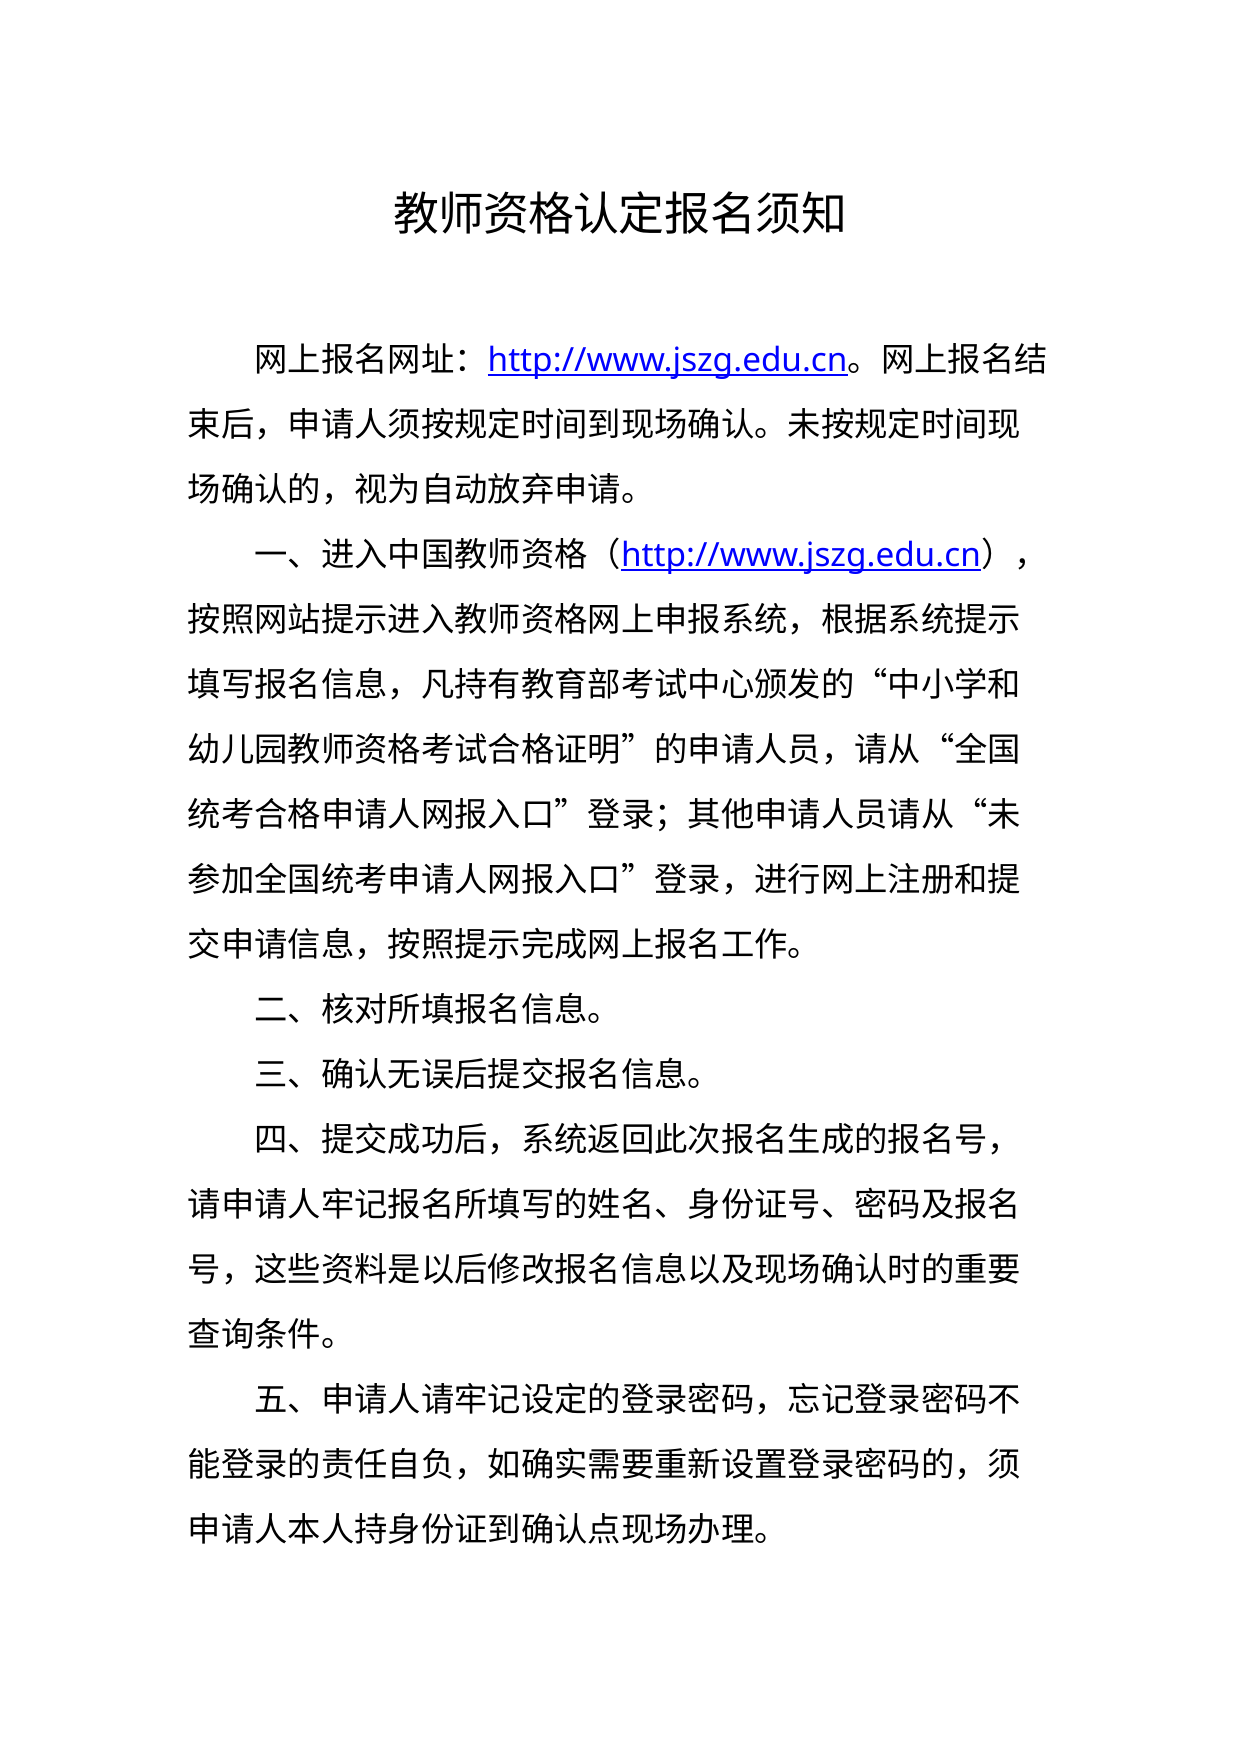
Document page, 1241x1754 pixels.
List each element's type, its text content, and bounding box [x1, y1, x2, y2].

text 三、确认无误后提交报名信息。 [187, 1039, 1053, 1104]
text 四、提交成功后，系统返回此次报名生成的报名号，请申请人牢记报名所填写的姓名、身份证号、密码及报名号，这些资料是以后修改报名信息以及现场确认时的重要查询条件。 [187, 1104, 1053, 1364]
text 二、核对所填报名信息。 [187, 974, 1053, 1039]
text 五、申请人请牢记设定的登录密码，忘记登录密码不能登录的责任自负，如确实需要重新设置登录密码的，须申请人本人持身份证到确认点现场办理。 [187, 1364, 1053, 1559]
text 教师资格认定报名须知 [187, 162, 1053, 259]
text 网上报名网址：http://www.jszg.edu.cn。网上报名结束后，申请人须按规定时间到现场确认。未按规定时间现场确认的，视为自动放弃申请。 [187, 324, 1053, 519]
text 一、进入中国教师资格（http://www.jszg.edu.cn），按照网站提示进入教师资格网上申报系统，根据系统提示填写报名信息，凡持有教育部考试中心颁发的“中小学和幼儿园教师资格考试合格证明”的申请人员，请从“全国统考合格申请人网报入口”登录；其他申请人员请从“未参加全国统考申请人网报入口”登录，进行网上注册和提交申请信息，按照提示完成网上报名工作。 [187, 519, 1053, 974]
